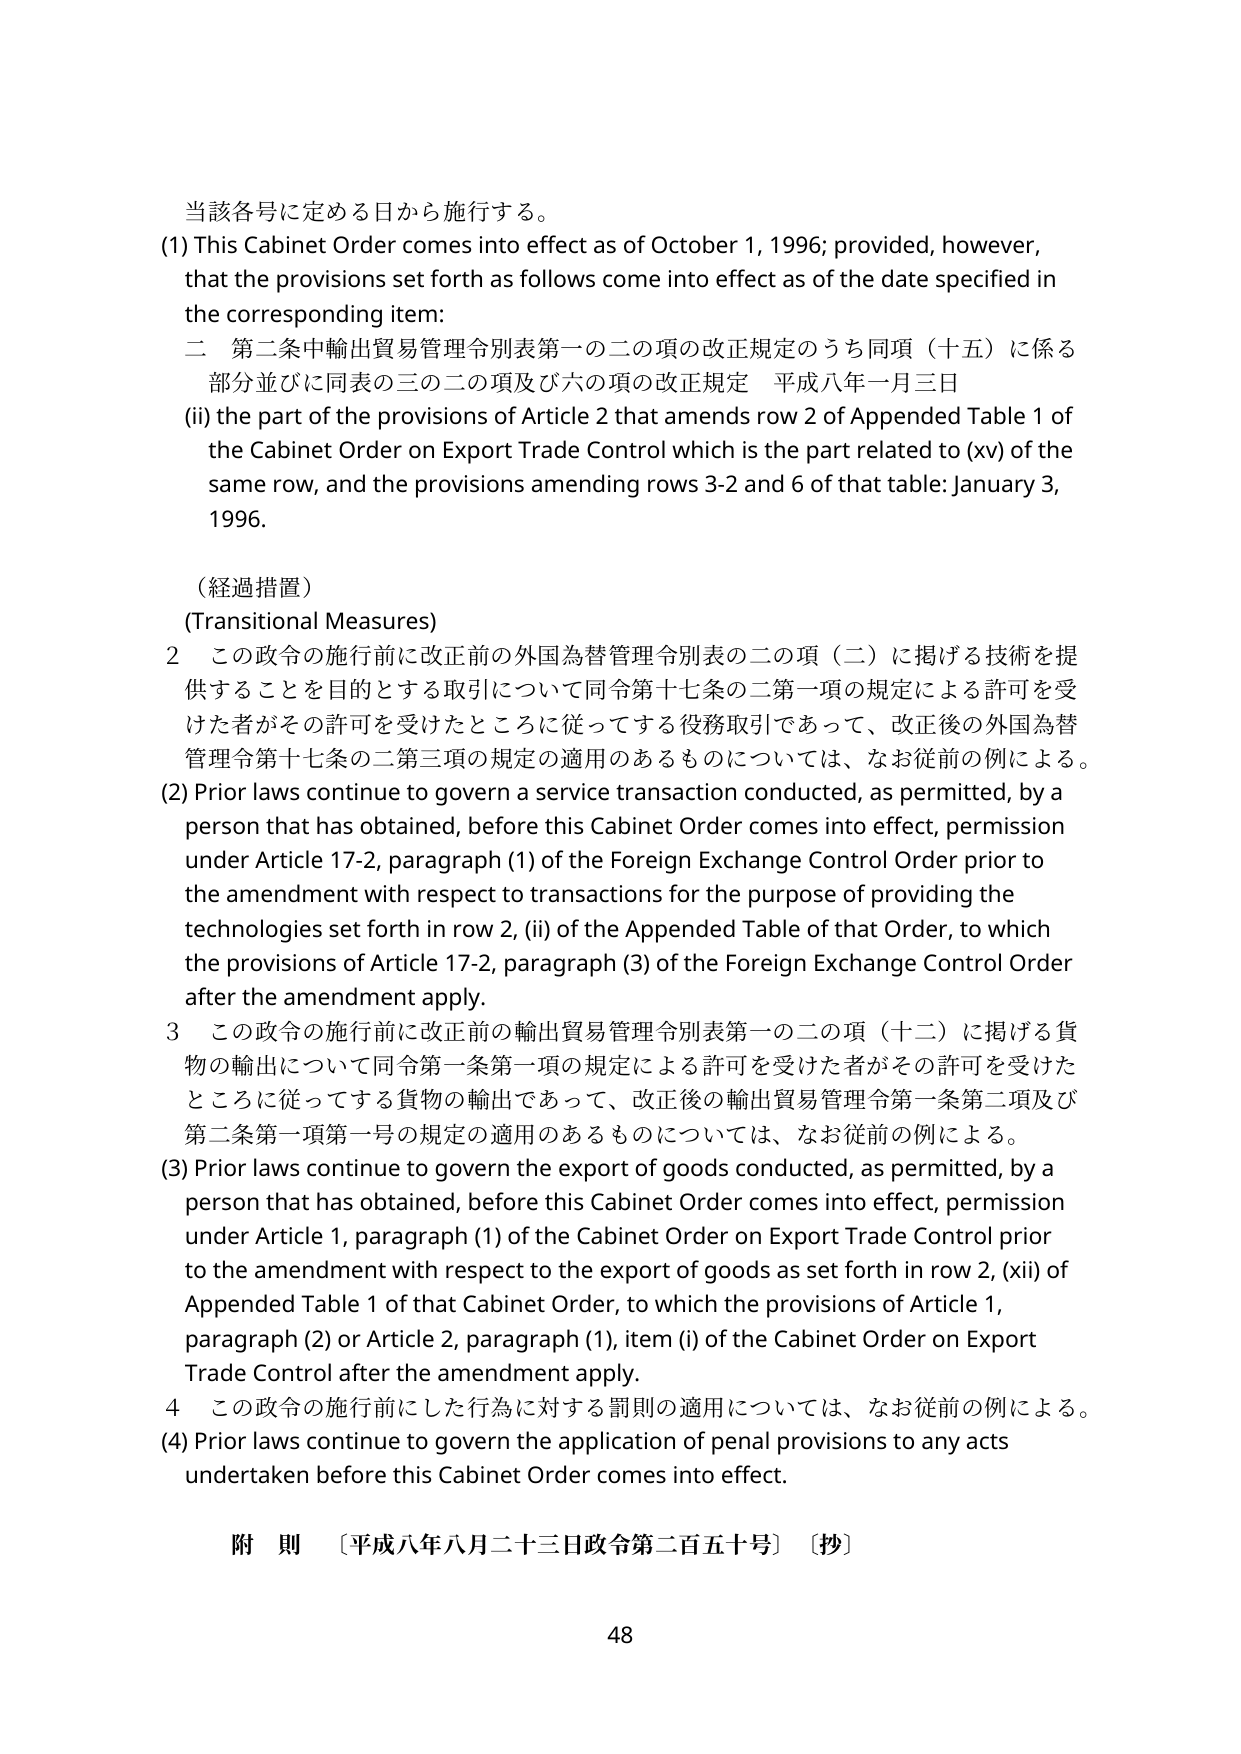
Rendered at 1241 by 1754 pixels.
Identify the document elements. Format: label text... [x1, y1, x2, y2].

text ４ この政令の施行前にした行為に対する罰則の適用については、なお従前の例による。 [161, 1389, 1079, 1424]
text (3) Prior laws continue to govern the export of goods conducted, as permitted, by a person that has obtained, before this Cabinet Order comes into effect, permission under Article 1, paragraph (1) of the Cabinet Order on Export Trade Control prior to the amendment with respect to the export of goods as set forth in row 2, (xii) of Appended Table 1 of that Cabinet Order, to which the provisions of Article 1, paragraph (2) or Article 2, paragraph (1), item (i) of the Cabinet Order on Export Trade Control after the amendment apply. [161, 1150, 1079, 1389]
text ３ この政令の施行前に改正前の輸出貿易管理令別表第一の二の項（十二）に掲げる貨物の輸出について同令第一条第一項の規定による許可を受けた者がその許可を受けたところに従ってする貨物の輸出であって、改正後の輸出貿易管理令第一条第二項及び第二条第一項第一号の規定の適用のあるものについては、なお従前の例による。 [161, 1014, 1079, 1150]
text (ii) the part of the provisions of Article 2 that amends row 2 of Appended Table 1 of the Cabinet Order on Export Trade Control which is the part related to (xv) of the same row, and the provisions amending rows 3-2 and 6 of that table: January 3, 1996. [184, 399, 1079, 535]
text (Transitional Measures) [184, 604, 1079, 638]
text （経過措置） [184, 569, 1079, 604]
text (1) This Cabinet Order comes into effect as of October 1, 1996; provided, however, that the provisions set forth as follows come into effect as of the date specified in the corresponding item: [161, 228, 1079, 330]
text ２ この政令の施行前に改正前の外国為替管理令別表の二の項（二）に掲げる技術を提供することを目的とする取引について同令第十七条の二第一項の規定による許可を受けた者がその許可を受けたところに従ってする役務取引であって、改正後の外国為替管理令第十七条の二第三項の規定の適用のあるものについては、なお従前の例による。 [161, 638, 1079, 774]
text 二 第二条中輸出貿易管理令別表第一の二の項の改正規定のうち同項（十五）に係る部分並びに同表の三の二の項及び六の項の改正規定 平成八年一月三日 [184, 330, 1079, 399]
text 附 則 〔平成八年八月二十三日政令第二百五十号〕〔抄〕 [230, 1526, 1079, 1560]
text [161, 194, 1079, 228]
text (4) Prior laws continue to govern the application of penal provisions to any acts undertaken before this Cabinet Order comes into effect. [161, 1424, 1079, 1492]
text (2) Prior laws continue to govern a service transaction conducted, as permitted, by a person that has obtained, before this Cabinet Order comes into effect, permission under Article 17-2, paragraph (1) of the Foreign Exchange Control Order prior to the amendment with respect to transactions for the purpose of providing the technologies set forth in row 2, (ii) of the Appended Table of that Order, to which the provisions of Article 17-2, paragraph (3) of the Foreign Exchange Control Order after the amendment apply. [161, 774, 1079, 1014]
